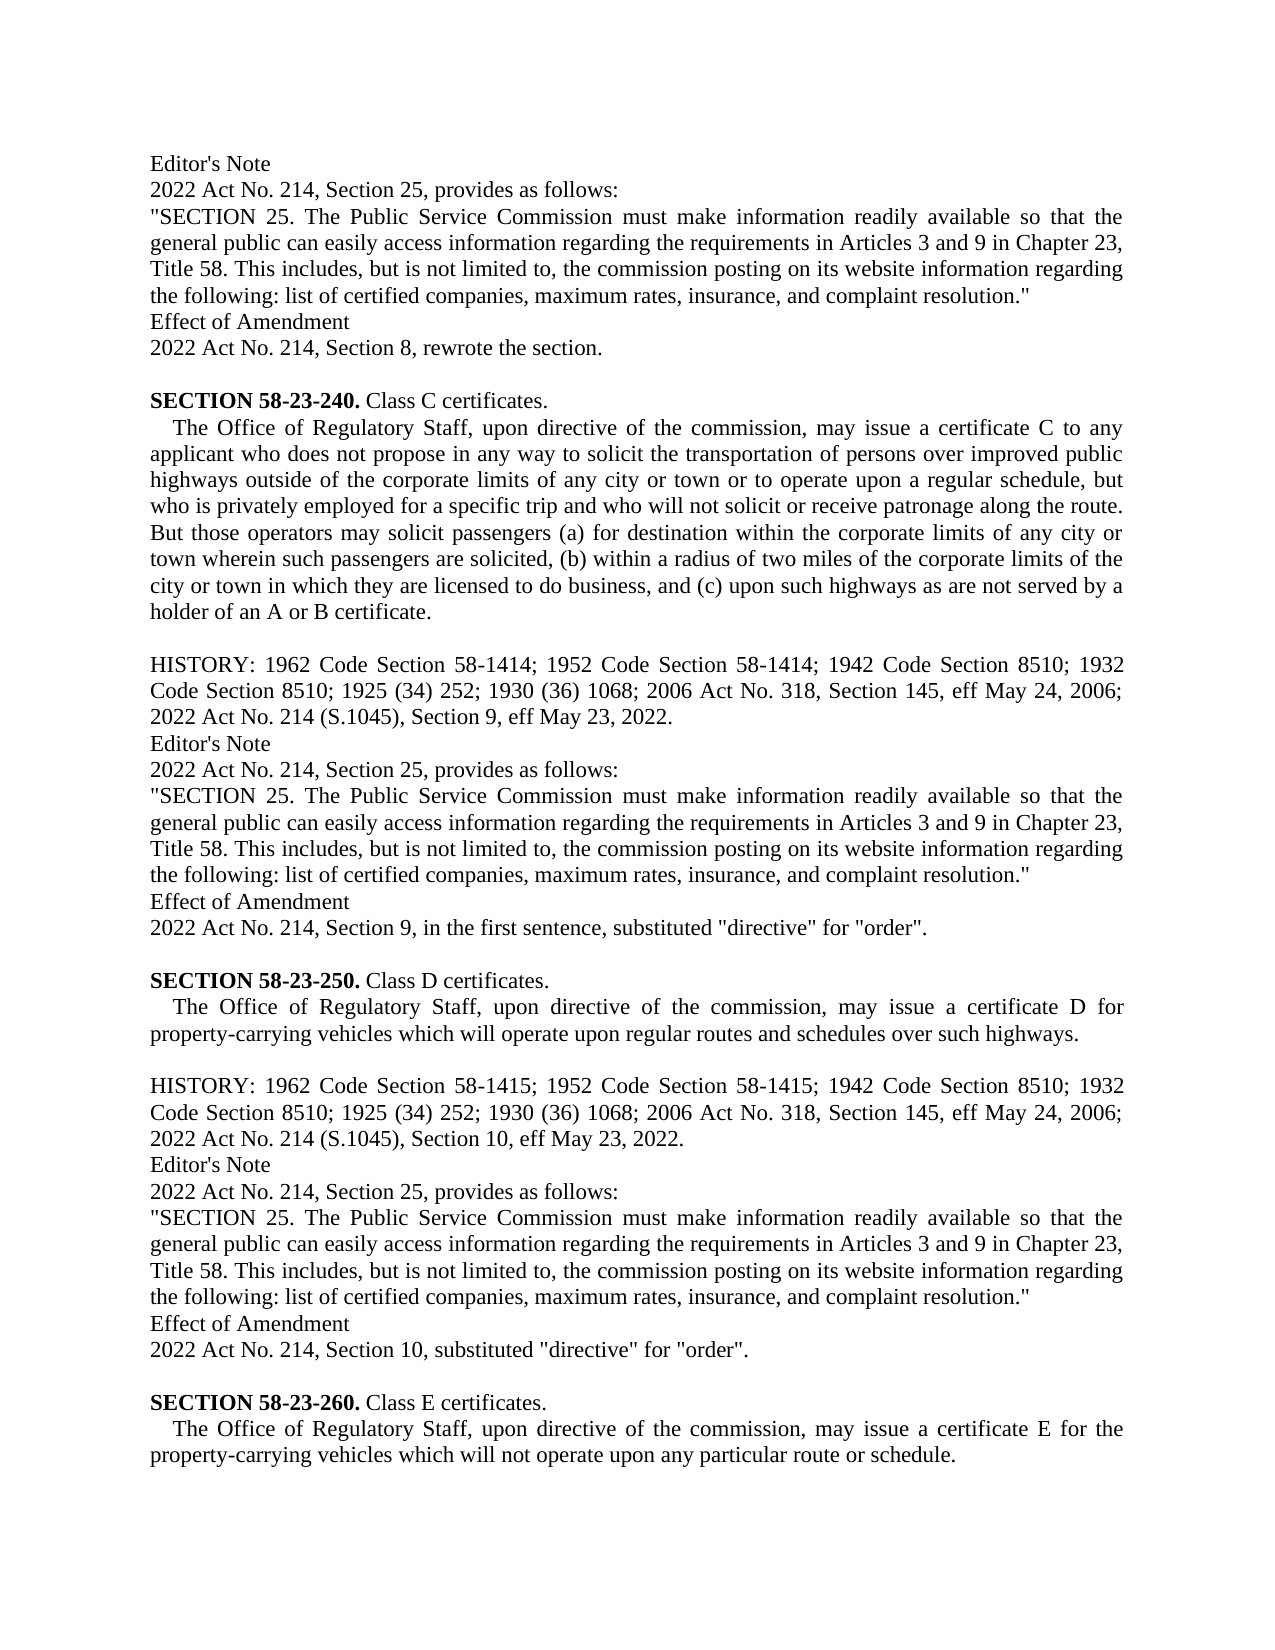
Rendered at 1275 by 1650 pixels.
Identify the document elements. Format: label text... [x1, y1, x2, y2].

text 2022 Act No. 214, Section 25, provides as follows: [150, 1178, 1125, 1204]
text 2022 Act No. 214, Section 25, provides as follows: [150, 756, 1125, 782]
text Effect of Amendment [150, 888, 1125, 914]
text HISTORY: 1962 Code Section 58-1415; 1952 Code Section 58-1415; 1942 Code Section 8510; 1932 Code Section 8510; 1925 (34) 252; 1930 (36) 1068; 2006 Act No. 318, Section 145, eff May 24, 2006; 2022 Act No. 214 (S.1045), Section 10, eff May 23, 2022. [150, 1072, 1125, 1151]
text 2022 Act No. 214, Section 25, provides as follows: [150, 176, 1125, 203]
text 2022 Act No. 214, Section 10, substituted "directive" for "order". [150, 1336, 1125, 1362]
text Editor's Note [150, 730, 1125, 756]
text 2022 Act No. 214, Section 9, in the first sentence, substituted "directive" for "order". [150, 914, 1125, 941]
text SECTION 58-23-240. Class C certificates. [150, 387, 1125, 413]
text SECTION 58-23-250. Class D certificates. [150, 967, 1125, 993]
text SECTION 58-23-260. Class E certificates. [150, 1389, 1125, 1415]
text Effect of Amendment [150, 1309, 1125, 1336]
text The Office of Regulatory Staff, upon directive of the commission, may issue a certificate E for the property-carrying vehicles which will not operate upon any particular route or schedule. [150, 1415, 1125, 1468]
text Effect of Amendment [150, 308, 1125, 334]
text 2022 Act No. 214, Section 8, rewrote the section. [150, 334, 1125, 361]
text The Office of Regulatory Staff, upon directive of the commission, may issue a certificate D for property-carrying vehicles which will operate upon regular routes and schedules over such highways. [150, 993, 1125, 1046]
text Editor's Note [150, 1151, 1125, 1178]
text Editor's Note [150, 150, 1125, 176]
text The Office of Regulatory Staff, upon directive of the commission, may issue a certificate C to any applicant who does not propose in any way to solicit the transportation of persons over improved public highways outside of the corporate limits of any city or town or to operate upon a regular schedule, but who is privately employed for a specific trip and who will not solicit or receive patronage along the route. But those operators may solicit passengers (a) for destination within the corporate limits of any city or town wherein such passengers are solicited, (b) within a radius of two miles of the corporate limits of the city or town in which they are licensed to do business, and (c) upon such highways as are not served by a holder of an A or B certificate. [150, 413, 1125, 624]
text HISTORY: 1962 Code Section 58-1414; 1952 Code Section 58-1414; 1942 Code Section 8510; 1932 Code Section 8510; 1925 (34) 252; 1930 (36) 1068; 2006 Act No. 318, Section 145, eff May 24, 2006; 2022 Act No. 214 (S.1045), Section 9, eff May 23, 2022. [150, 651, 1125, 730]
